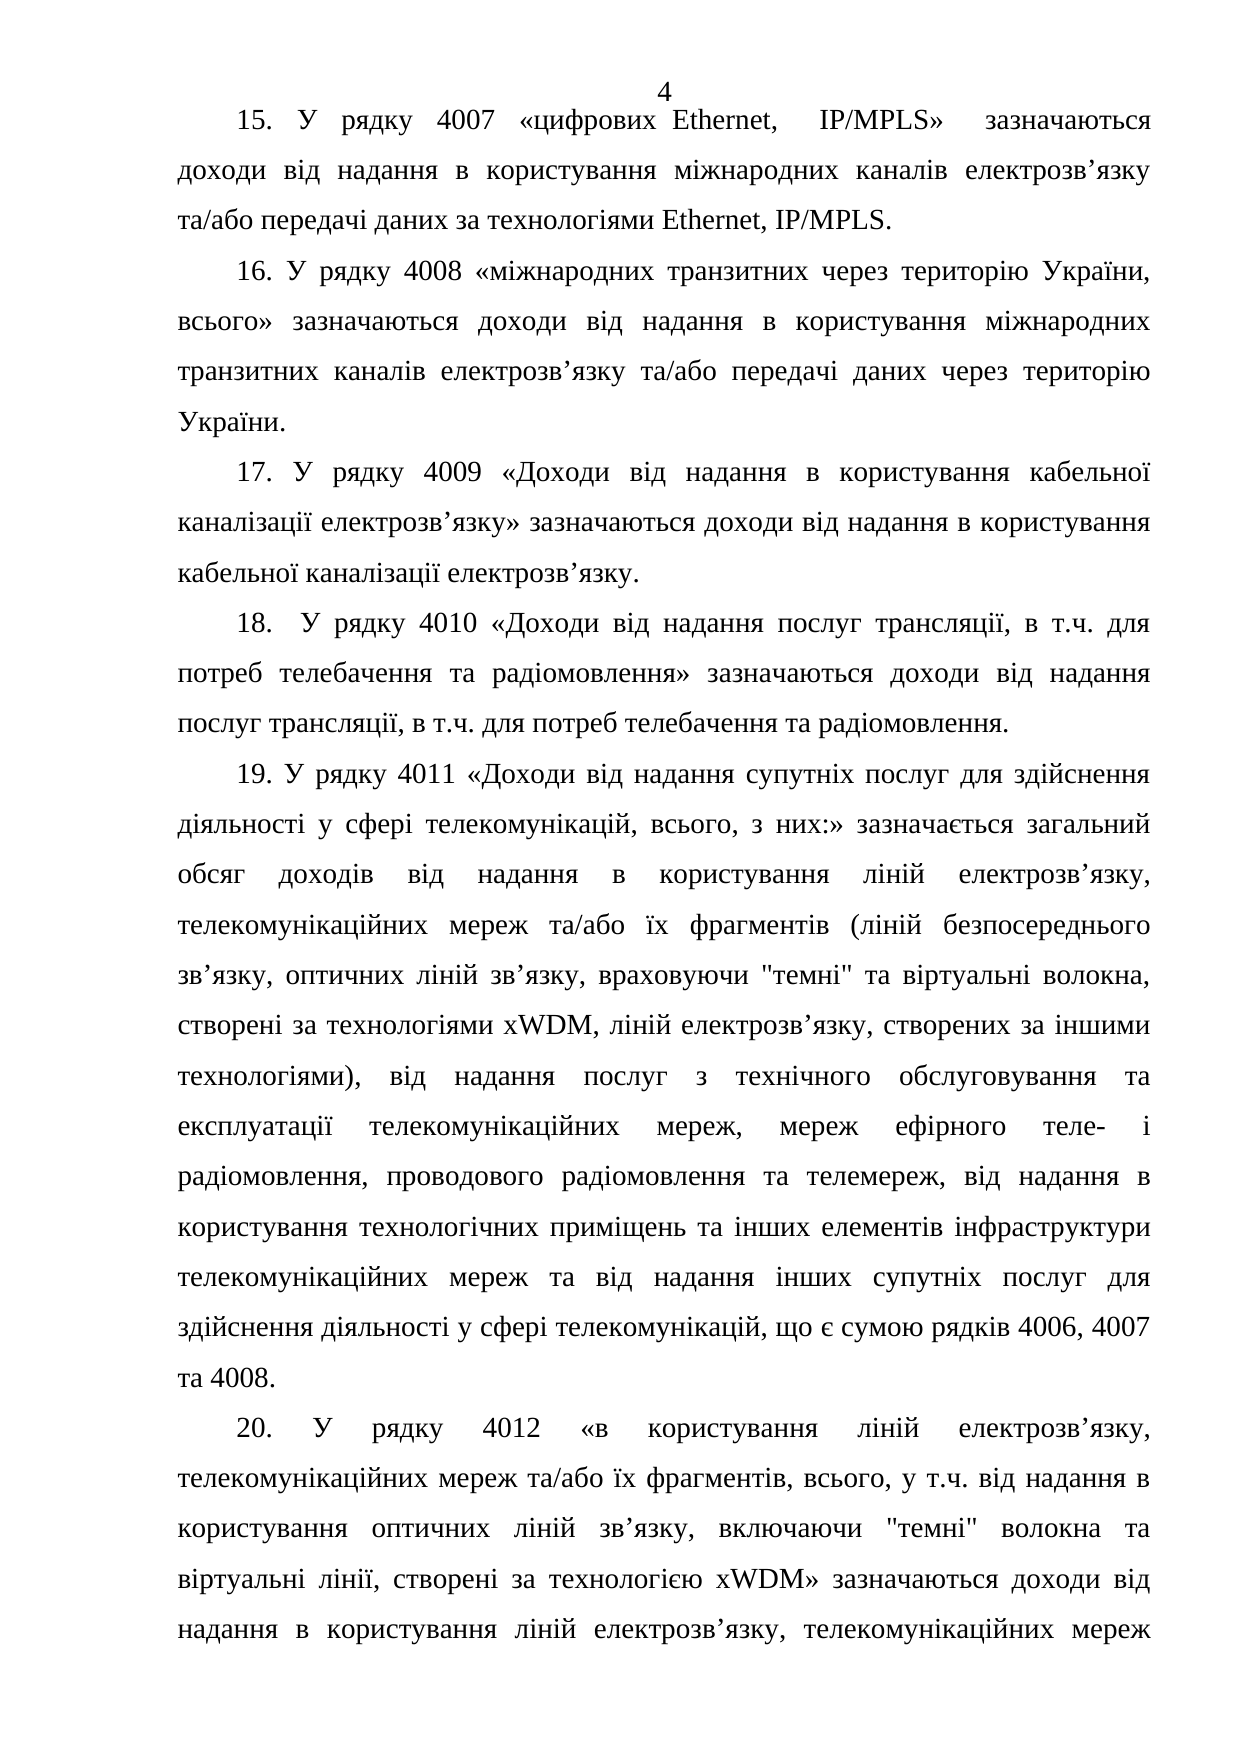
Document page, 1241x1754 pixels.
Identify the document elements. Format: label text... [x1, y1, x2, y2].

text 16. У рядку 4008 «міжнародних транзитних через територію України, всього» зазначаються доходи від надання в користування міжнародних транзитних каналів електрозв’язку та/або передачі даних через територію України. [177, 253, 1152, 437]
text 15. У рядку 4007 «цифрових Ethernet, IP/MPLS» зазначаються доходи від надання в користування міжнародних каналів електрозв’язку та/або передачі даних за технологіями Ethernet, IP/MPLS. [177, 102, 1152, 236]
text 19. У рядку 4011 «Доходи від надання супутніх послуг для здійснення діяльності у сфері телекомунікацій, всього, з них:» зазначається загальний обсяг доходів від надання в користування ліній електрозв’язку, телекомунікаційних мереж та/або їх фрагментів (ліній безпосереднього зв’язку, оптичних ліній зв’язку, враховуючи "темні" та віртуальні волокна, створені за технологіями xWDM, ліній електрозв’язку, створених за іншими технологіями), від надання послуг з технічного обслуговування та експлуатації телекомунікаційних мереж, мереж ефірного теле- і радіомовлення, проводового радіомовлення та телемереж, від надання в користування технологічних приміщень та інших елементів інфраструктури телекомунікаційних мереж та від надання інших супутніх послуг для здійснення діяльності у сфері телекомунікацій, що є сумою рядків 4006, 4007 та 4008. [177, 756, 1152, 1393]
text 18. У рядку 4010 «Доходи від надання послуг трансляції, в т.ч. для потреб телебачення та радіомовлення» зазначаються доходи від надання послуг трансляції, в т.ч. для потреб телебачення та радіомовлення. [177, 605, 1152, 739]
text 17. У рядку 4009 «Доходи від надання в користування кабельної каналізації електрозв’язку» зазначаються доходи від надання в користування кабельної каналізації електрозв’язку. [177, 454, 1152, 588]
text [177, 1410, 1152, 1645]
